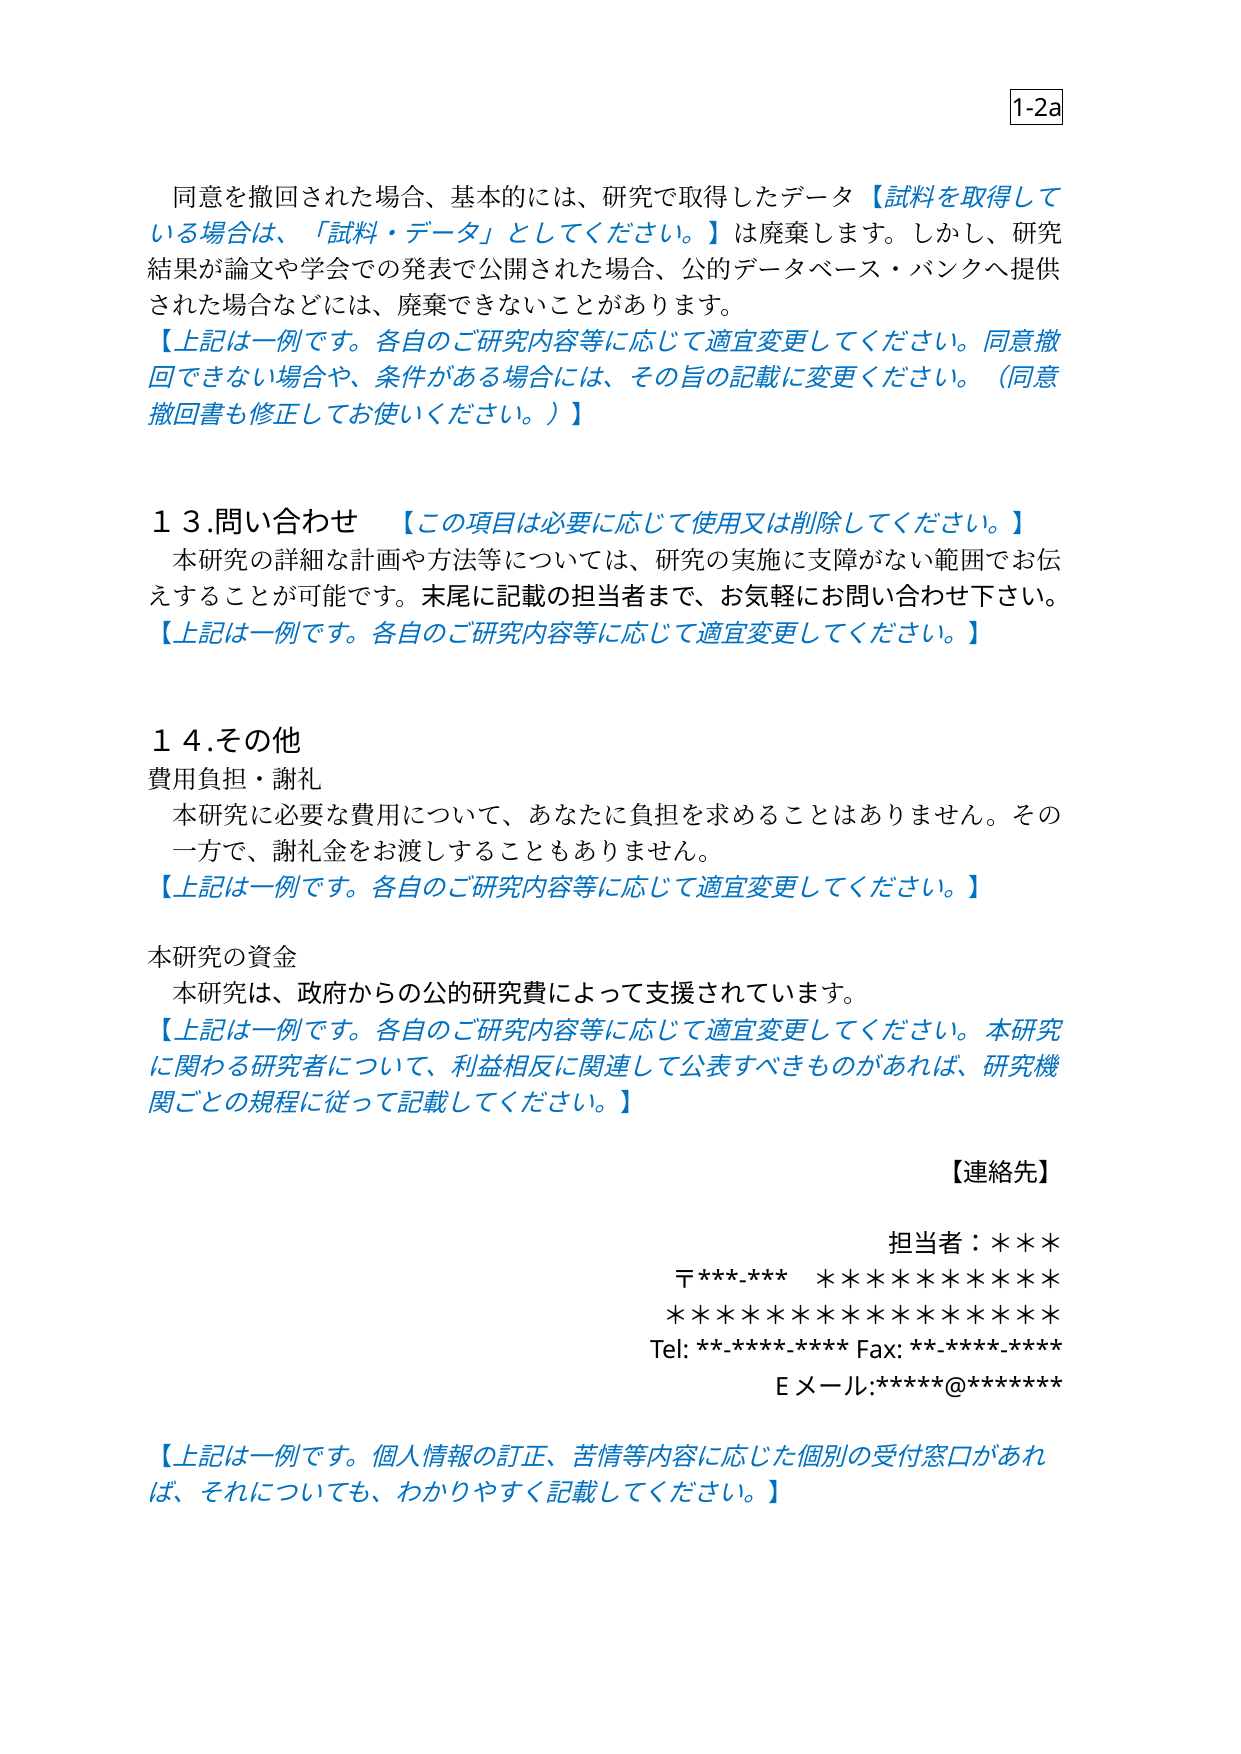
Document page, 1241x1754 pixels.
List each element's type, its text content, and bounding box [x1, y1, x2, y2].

text 【上記は一例です。各自のご研究内容等に応じて適宜変更してください。本研究に関わる研究者について、利益相反に関連して公表すべきものがあれば、研究機関ごとの規程に従って記載してください。】 [148, 1010, 1063, 1119]
text 本研究の資金 [148, 938, 1063, 974]
text 【上記は一例です。各自のご研究内容等に応じて適宜変更してください。同意撤回できない場合や、条件がある場合には、その旨の記載に変更ください。（同意撤回書も修正してお使いください。）】 [148, 322, 1063, 430]
text ＊＊＊＊＊＊＊＊＊＊＊＊＊＊＊＊ [148, 1296, 1063, 1332]
text １４.その他 [148, 717, 1063, 760]
text １３.問い合わせ 【この項目は必要に応じて使用又は削除してください。】 [148, 498, 1063, 541]
text 費用負担・謝礼 [148, 760, 1063, 796]
text 本研究に必要な費用について、あなたに負担を求めることはありません。その一方で、謝礼金をお渡しすることもありません。 [173, 796, 1063, 868]
text 〒***-*** ＊＊＊＊＊＊＊＊＊＊ [148, 1259, 1063, 1296]
text 本研究の詳細な計画や方法等については、研究の実施に支障がない範囲でお伝えすることが可能です。末尾に記載の担当者まで、お気軽にお問い合わせ下さい。 [148, 541, 1063, 613]
text 【上記は一例です。各自のご研究内容等に応じて適宜変更してください。】 [148, 613, 1063, 649]
text 担当者：＊＊＊ [148, 1223, 1063, 1259]
text 【上記は一例です。各自のご研究内容等に応じて適宜変更してください。】 [148, 868, 1063, 904]
text 同意を撤回された場合、基本的には、研究で取得したデータ【試料を取得している場合は、「試料・データ」としてください。】は廃棄します。しかし、研究結果が論文や学会での発表で公開された場合、公的データベース・バンクへ提供された場合などには、廃棄できないことがあります。 [148, 177, 1063, 322]
text Tel: **-****-**** Fax: **-****-**** [148, 1332, 1063, 1366]
text 【連絡先】 [148, 1153, 1063, 1189]
text Eメール:*****@******* [148, 1366, 1063, 1402]
text 本研究は、政府からの公的研究費によって支援されています。 [173, 974, 1063, 1010]
text 【上記は一例です。個人情報の訂正、苦情等内容に応じた個別の受付窓口があれば、それについても、わかりやすく記載してください。】 [148, 1436, 1051, 1509]
